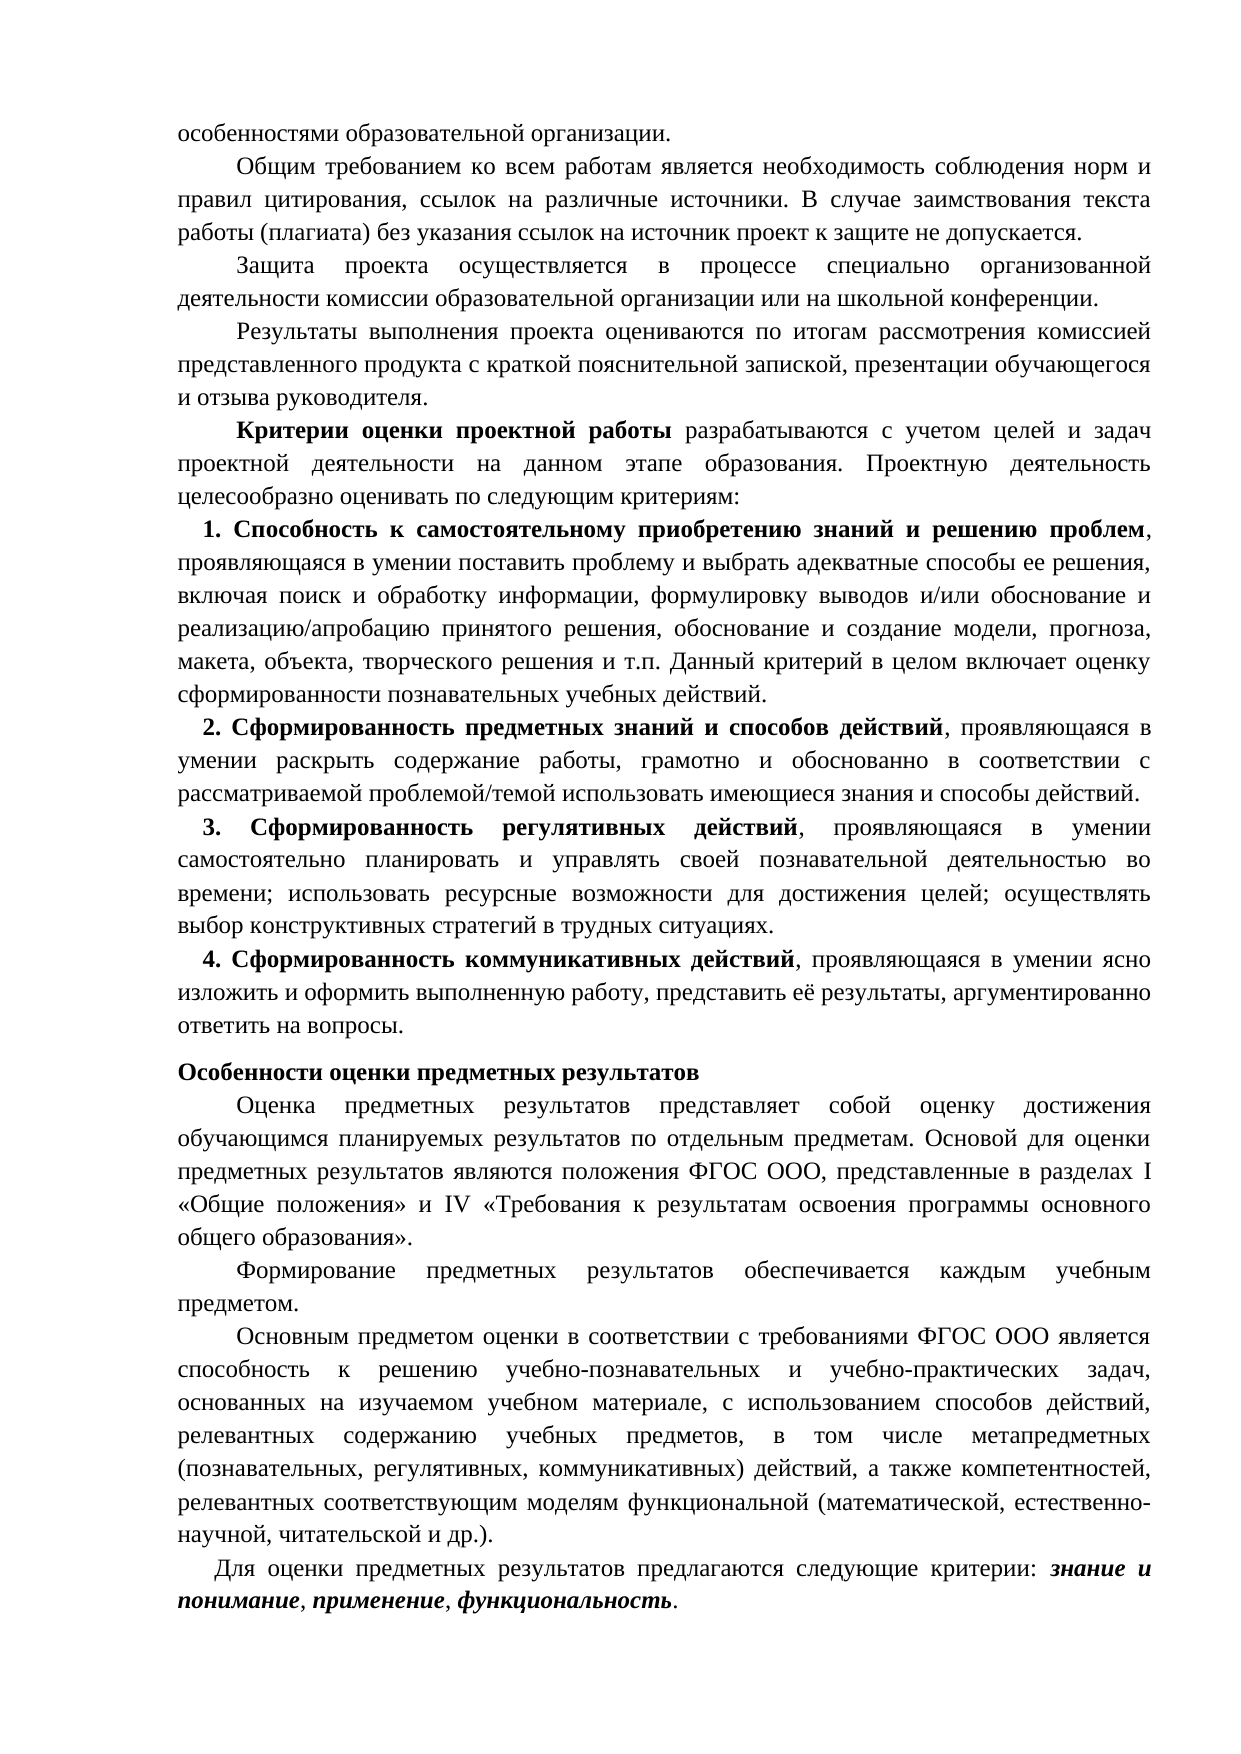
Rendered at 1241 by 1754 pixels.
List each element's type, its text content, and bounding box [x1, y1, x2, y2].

text 2. Сформированность предметных знаний и способов действий, проявляющаяся в умении раскрыть содержание работы, грамотно и обоснованно в соответствии с рассматриваемой проблемой/темой использовать имеющиеся знания и способы действий. [177, 712, 1152, 807]
text Результаты выполнения проекта оцениваются по итогам рассмотрения комиссией представленного продукта с краткой пояснительной запиской, презентации обучающегося и отзыва руководителя. [177, 316, 1152, 411]
text 3. Сформированность регулятивных действий, проявляющаяся в умении самостоятельно планировать и управлять своей познавательной деятельностью во времени; использовать ресурсные возможности для достижения целей; осуществлять выбор конструктивных стратегий в трудных ситуациях. [177, 812, 1152, 939]
text Общим требованием ко всем работам является необходимость соблюдения норм и правил цитирования, ссылок на различные источники. В случае заимствования текста работы (плагиата) без указания ссылок на источник проект к защите не допускается. [177, 151, 1152, 246]
text 1. Способность к самостоятельному приобретению знаний и решению проблем, проявляющаяся в умении поставить проблему и выбрать адекватные способы ее решения, включая поиск и обработку информации, формулировку выводов и/или обоснование и реализацию/апробацию принятого решения, обоснование и создание модели, прогноза, макета, объекта, творческого решения и т.п. Данный критерий в целом включает оценку сформированности познавательных учебных действий. [177, 514, 1152, 708]
text Основным предметом оценки в соответствии с требованиями ФГОС ООО является способность к решению учебно-познавательных и учебно-практических задач, основанных на изучаемом учебном материале, с использованием способов действий, релевантных содержанию учебных предметов, в том числе метапредметных (познавательных, регулятивных, коммуникативных) действий, а также компетентностей, релевантных соответствующим моделям функциональной (математической, естественно-научной, читательской и др.). [177, 1321, 1152, 1548]
text Особенности оценки предметных результатов [177, 1057, 1152, 1086]
text Оценка предметных результатов представляет собой оценку достижения обучающимся планируемых результатов по отдельным предметам. Основой для оценки предметных результатов являются положения ФГОС ООО, представленные в разделах I «Общие положения» и IV «Требования к результатам освоения программы основного общего образования». [177, 1090, 1152, 1251]
text 4. Сформированность коммуникативных действий, проявляющаяся в умении ясно изложить и оформить выполненную работу, представить её результаты, аргументированно ответить на вопросы. [177, 944, 1152, 1038]
text Защита проекта осуществляется в процессе специально организованной деятельности комиссии образовательной организации или на школьной конференции. [177, 250, 1152, 312]
text Формирование предметных результатов обеспечивается каждым учебным предметом. [177, 1255, 1152, 1317]
text Для оценки предметных результатов предлагаются следующие критерии: знание и понимание, применение, функциональность. [177, 1553, 1152, 1614]
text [177, 118, 1152, 147]
text Критерии оценки проектной работы разрабатываются с учетом целей и задач проектной деятельности на данном этапе образования. Проектную деятельность целесообразно оценивать по следующим критериям: [177, 415, 1152, 510]
